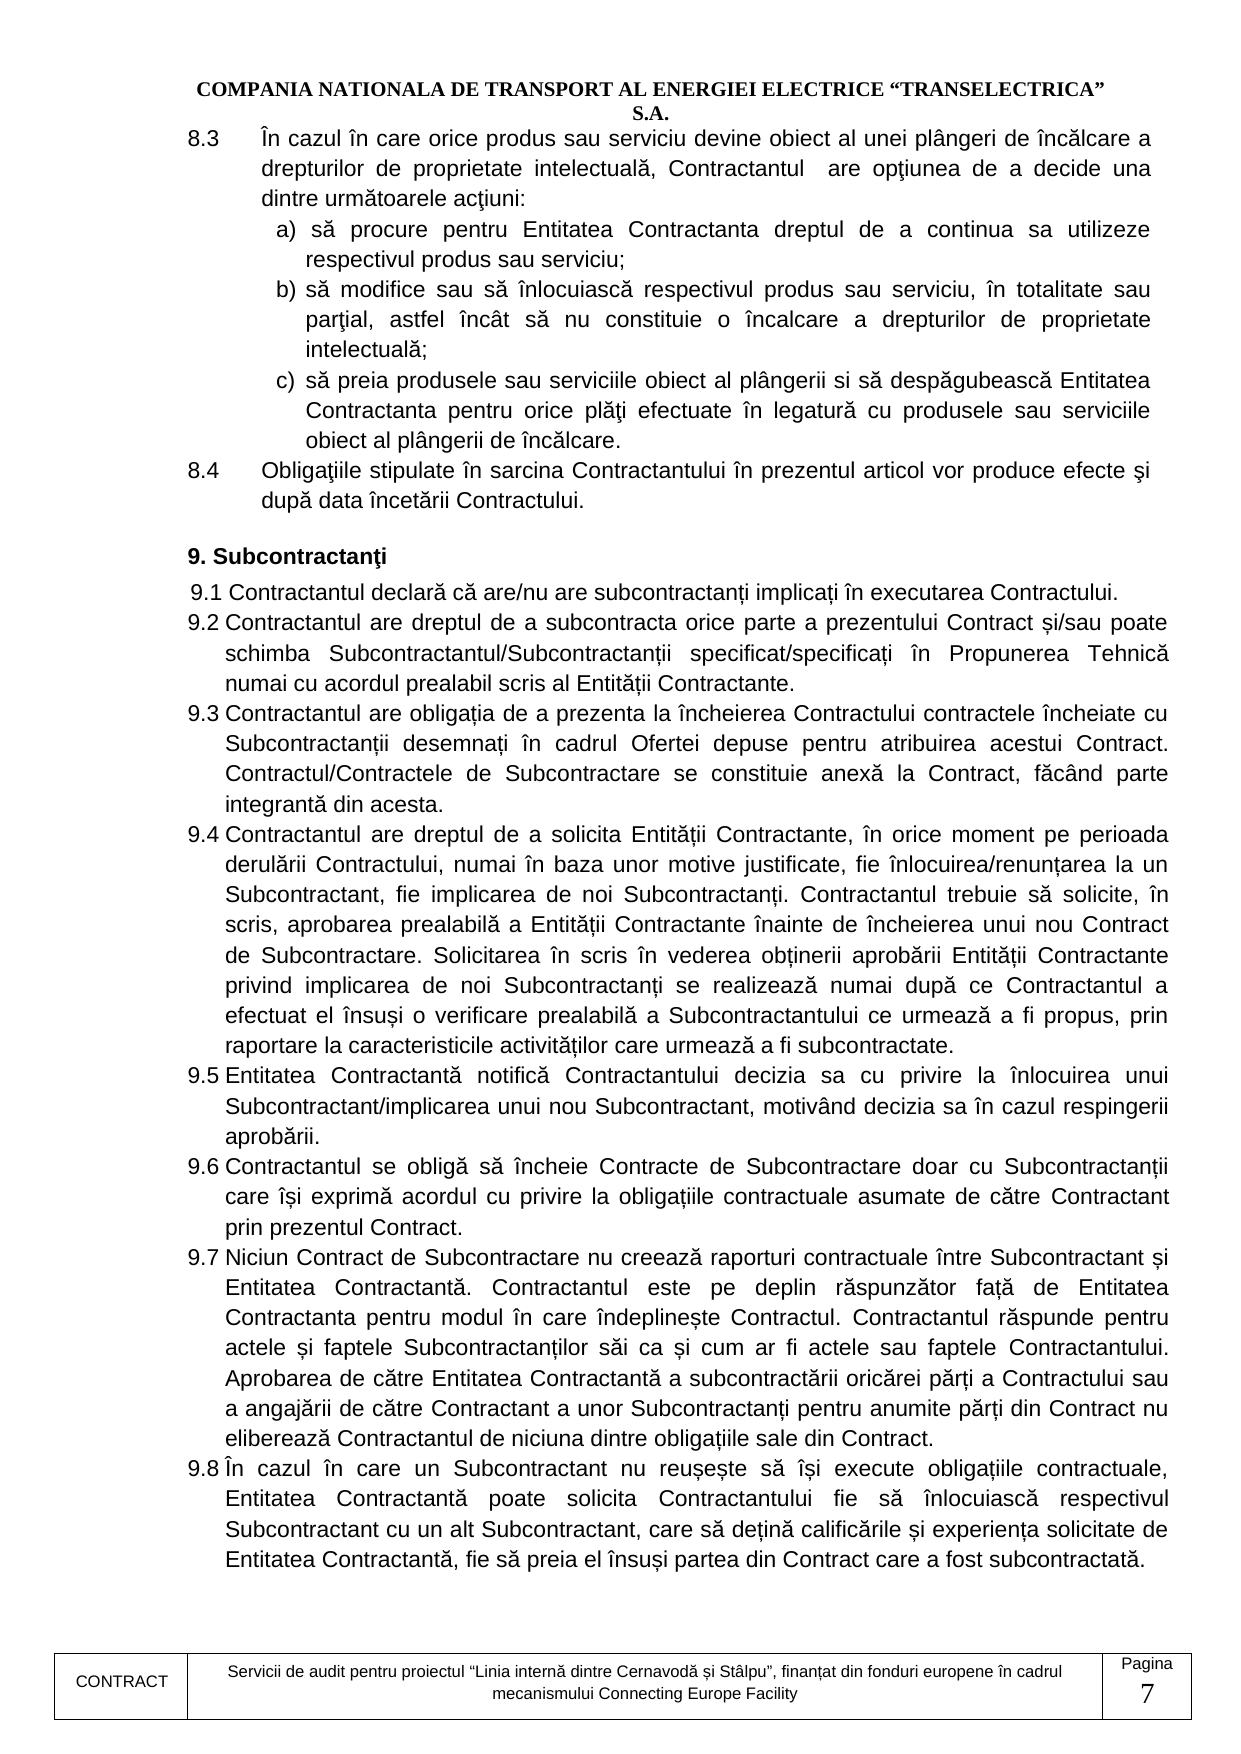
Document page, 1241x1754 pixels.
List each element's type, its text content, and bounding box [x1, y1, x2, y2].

text c) să preia produsele sau serviciile obiect al plângerii si să despăgubească Entitatea Contractanta pentru orice plăţi efectuate în legatură cu produsele sau serviciile obiect al plângerii de încălcare. [276, 367, 1152, 453]
list Contractantul are dreptul de a solicita Entității Contractante, în orice moment pe perioada derulării Contractului, numai în baza unor motive justificate, fie înlocuirea/renunțarea la un Subcontractant, fie implicarea de noi Subcontractanți. Contractantul trebuie să solicite, în scris, aprobarea prealabilă a Entității Contractante înainte de încheierea unui nou Contract de Subcontractare. Solicitarea în scris în vederea obținerii aprobării Entității Contractante privind implicarea de noi Subcontractanți se realizează numai după ce Contractantul a efectuat el însuși o verificare prealabilă a Subcontractantului ce urmează a fi propus, prin raportare la caracteristicile activităților care urmează a fi subcontractate. [187, 821, 1169, 1058]
text 8.4 Obligaţiile stipulate în sarcina Contractantului în prezentul articol vor produce efecte şi după data încetării Contractului. [187, 457, 1152, 514]
text b) să modifice sau să înlocuiască respectivul produs sau serviciu, în totalitate sau parţial, astfel încât să nu constituie o încalcare a drepturilor de proprietate intelectuală; [276, 276, 1152, 363]
list Contractantul se obligă să încheie Contracte de Subcontractare doar cu Subcontractanții care își exprimă acordul cu privire la obligațiile contractuale asumate de către Contractant prin prezentul Contract. [187, 1153, 1169, 1240]
list Niciun Contract de Subcontractare nu creează raporturi contractuale între Subcontractant și Entitatea Contractantă. Contractantul este pe deplin răspunzător față de Entitatea Contractanta pentru modul în care îndeplinește Contractul. Contractantul răspunde pentru actele și faptele Subcontractanților săi ca și cum ar fi actele sau faptele Contractantului. Aprobarea de către Entitatea Contractantă a subcontractării oricărei părți a Contractului sau a angajării de către Contractant a unor Subcontractanți pentru anumite părți din Contract nu eliberează Contractantul de niciuna dintre obligațiile sale din Contract. [187, 1244, 1169, 1451]
subtitle 9.1 Contractantul declară că are/nu are subcontractanți implicați în executarea Contractului. [190, 579, 1152, 605]
list Entitatea Contractantă notifică Contractantului decizia sa cu privire la înlocuirea unui Subcontractant/implicarea unui nou Subcontractant, motivând decizia sa în cazul respingerii aprobării. [187, 1062, 1169, 1149]
text 8.3 În cazul în care orice produs sau serviciu devine obiect al unei plângeri de încălcare a drepturilor de proprietate intelectuală, Contractantul are opţiunea de a decide una dintre următoarele acţiuni: [187, 125, 1152, 212]
list Contractantul are obligația de a prezenta la încheierea Contractului contractele încheiate cu Subcontractanții desemnați în cadrul Ofertei depuse pentru atribuirea acestui Contract. Contractul/Contractele de Subcontractare se constituie anexă la Contract, făcând parte integrantă din acesta. [187, 700, 1169, 817]
subtitle 9. Subcontractanţi [187, 543, 1152, 569]
list În cazul în care un Subcontractant nu reușește să își execute obligațiile contractuale, Entitatea Contractantă poate solicita Contractantului fie să înlocuiască respectivul Subcontractant cu un alt Subcontractant, care să dețină calificările și experiența solicitate de Entitatea Contractantă, fie să preia el însuși partea din Contract care a fost subcontractată. [187, 1455, 1169, 1572]
list Contractantul are dreptul de a subcontracta orice parte a prezentului Contract și/sau poate schimba Subcontractantul/Subcontractanții specificat/specificați în Propunerea Tehnică numai cu acordul prealabil scris al Entității Contractante. [187, 609, 1169, 696]
text a) să procure pentru Entitatea Contractanta dreptul de a continua sa utilizeze respectivul produs sau serviciu; [276, 216, 1152, 272]
